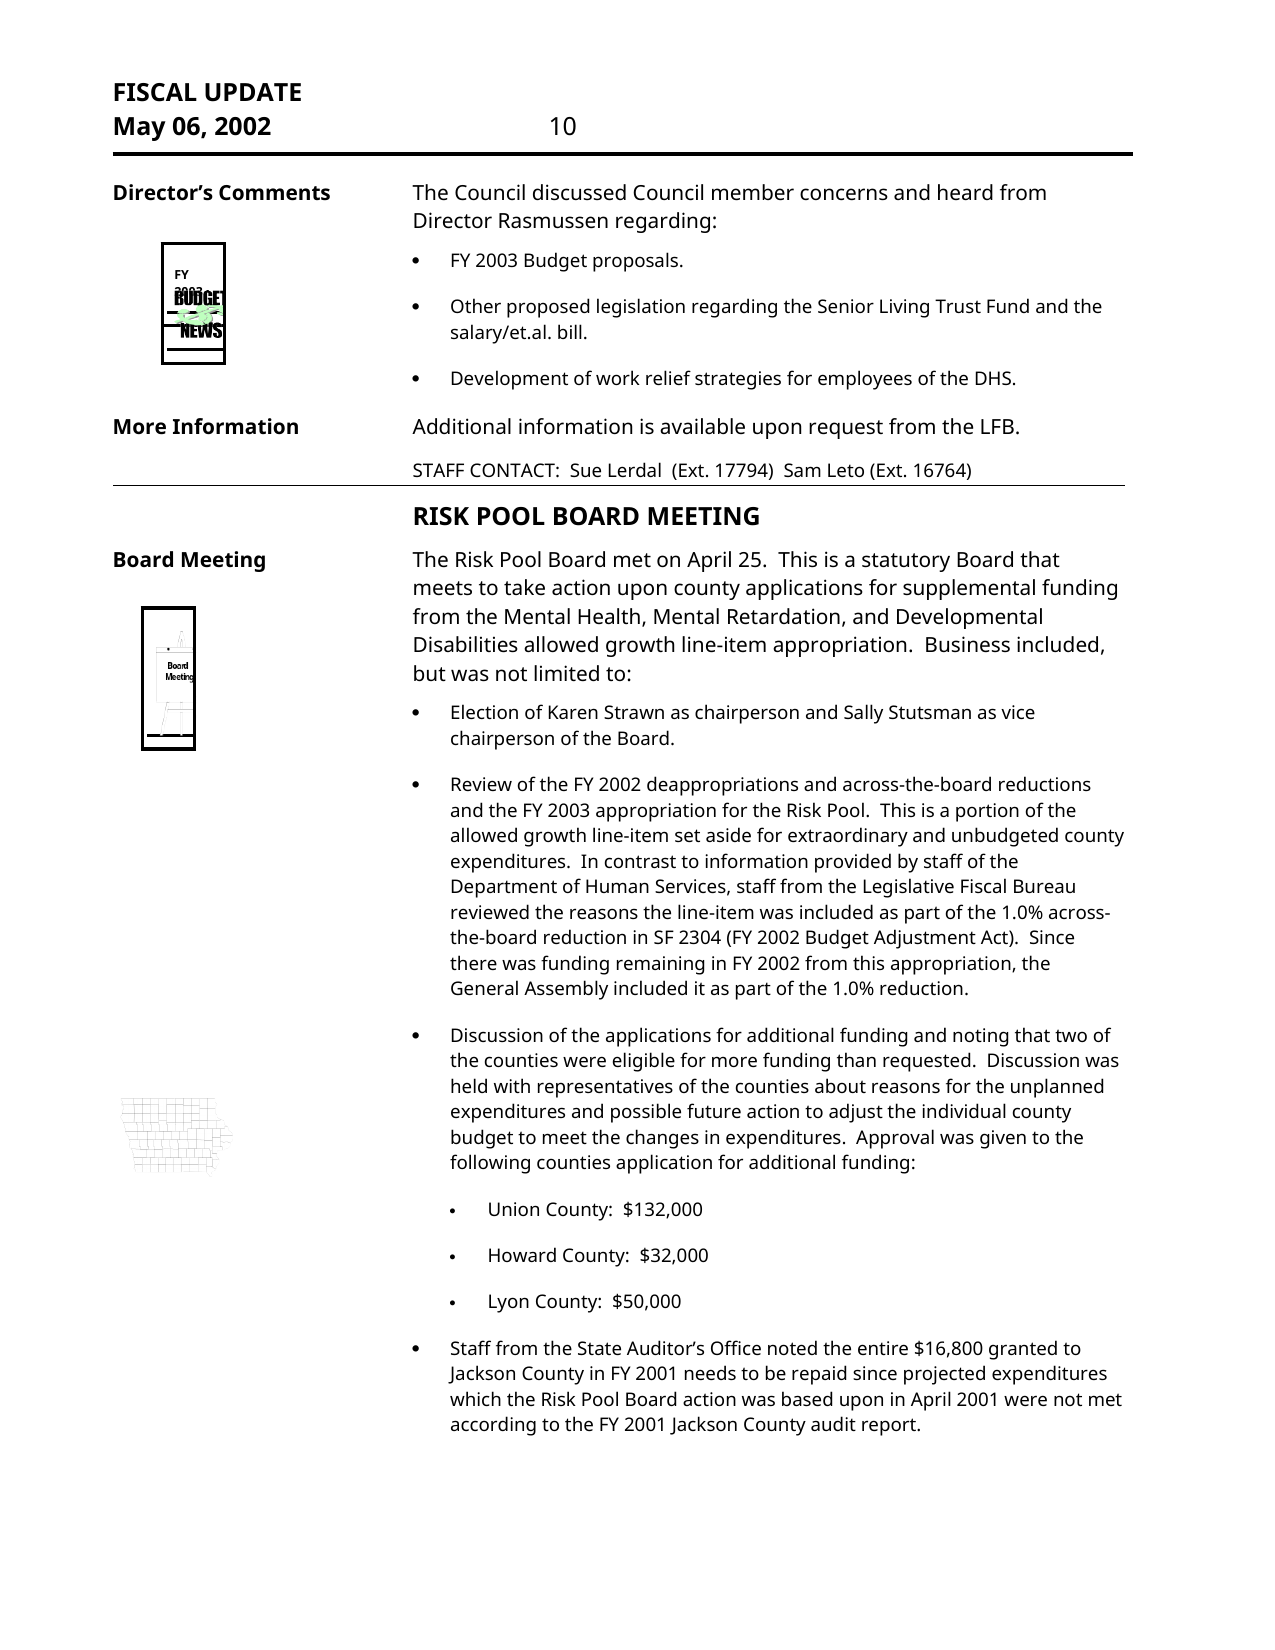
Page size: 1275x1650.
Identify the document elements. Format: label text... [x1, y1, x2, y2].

text Other proposed legislation regarding the Senior Living Trust Fund and the salary/et.al. bill. [412, 294, 1125, 345]
text Staff from the State Auditor’s Office noted the entire $16,800 granted to Jackson County in FY 2001 needs to be repaid since projected expenditures which the Risk Pool Board action was based upon in April 2001 were not met according to the FY 2001 Jackson County audit report. [412, 1335, 1125, 1437]
text Development of work relief strategies for employees of the DHS. [412, 366, 1125, 391]
text Director’s Comments The Council discussed Council member concerns and heard from Director Rasmussen regarding: [112, 178, 1125, 235]
text STAFF CONTACT: Sue Lerdal (Ext. 17794) Sam Leto (Ext. 16764) [112, 457, 1125, 486]
subtitle FY 2003 [164, 256, 223, 311]
text Election of Karen Strawn as chairperson and Sally Stutsman as vice chairperson of the Board. [412, 699, 1125, 751]
text More Information Additional information is available upon request from the LFB. [112, 412, 1125, 441]
text Board Meeting The Risk Pool Board met on April 25. This is a statutory Board that meets to take action upon county applications for supplemental funding from the Mental Health, Mental Retardation, and Developmental Disabilities allowed growth line-item appropriation. Business included, but was not limited to: [112, 545, 1125, 687]
text Review of the FY 2002 deappropriations and across-the-board reductions and the FY 2003 appropriation for the Risk Pool. This is a portion of the allowed growth line-item set aside for extraordinary and unbudgeted county expenditures. In contrast to information provided by staff of the Department of Human Services, staff from the Legislative Fiscal Bureau reviewed the reasons the line-item was included as part of the 1.0% across-the-board reduction in SF 2304 (FY 2002 Budget Adjustment Act). Since there was funding remaining in FY 2002 from this appropriation, the General Assembly included it as part of the 1.0% reduction. [412, 771, 1125, 1001]
title Risk Pool Board Meeting [412, 498, 1125, 532]
text Discussion of the applications for additional funding and noting that two of the counties were eligible for more funding than requested. Discussion was held with representatives of the counties about reasons for the unplanned expenditures and possible future action to adjust the individual county budget to meet the changes in expenditures. Approval was given to the following counties application for additional funding: [412, 1022, 1125, 1175]
text Howard County: $32,000 [450, 1242, 1125, 1268]
text Lyon County: $50,000 [450, 1289, 1125, 1314]
text Union County: $132,000 [450, 1196, 1125, 1221]
text FY 2003 Budget proposals. [412, 247, 1125, 273]
